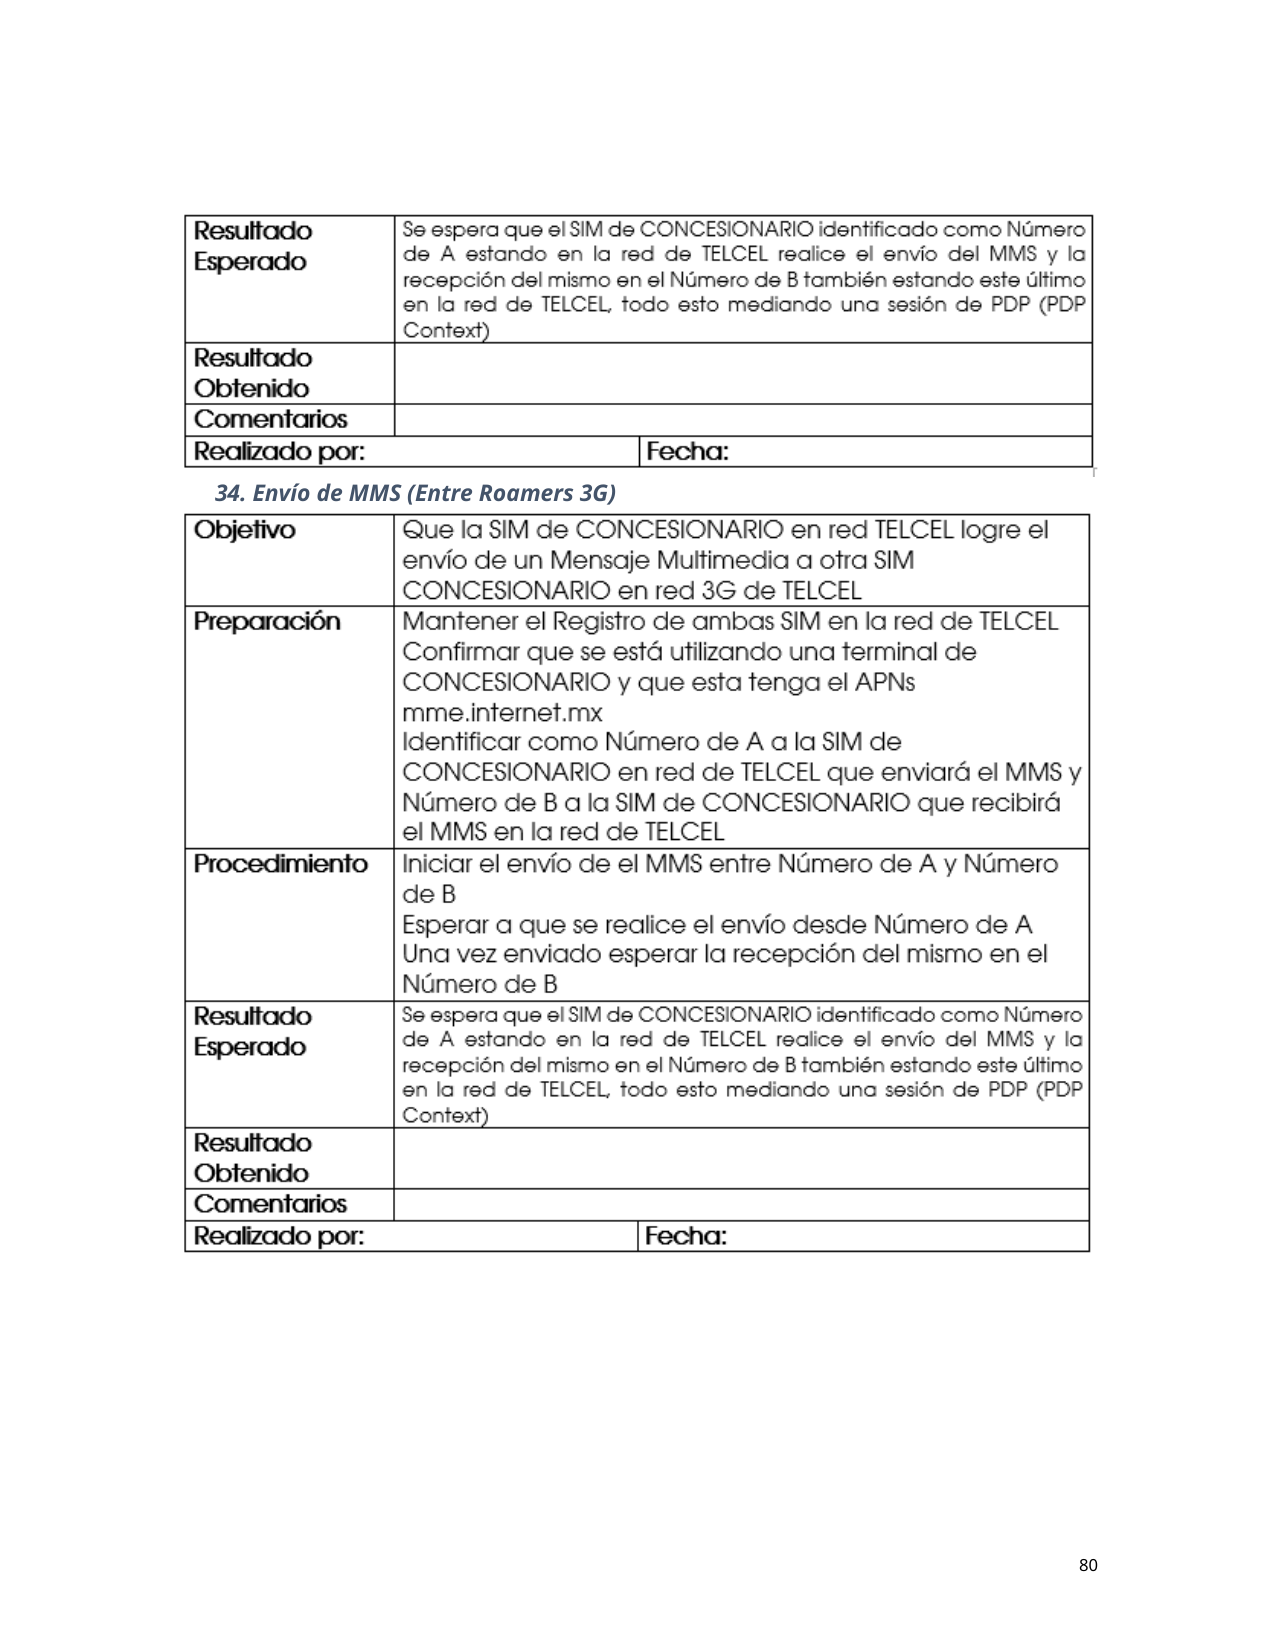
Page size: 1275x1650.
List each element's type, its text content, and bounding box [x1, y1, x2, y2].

list Envío de MMS (Entre Roamers 3G) [215, 477, 1098, 508]
picture [177, 508, 1098, 1260]
picture [177, 206, 1098, 477]
